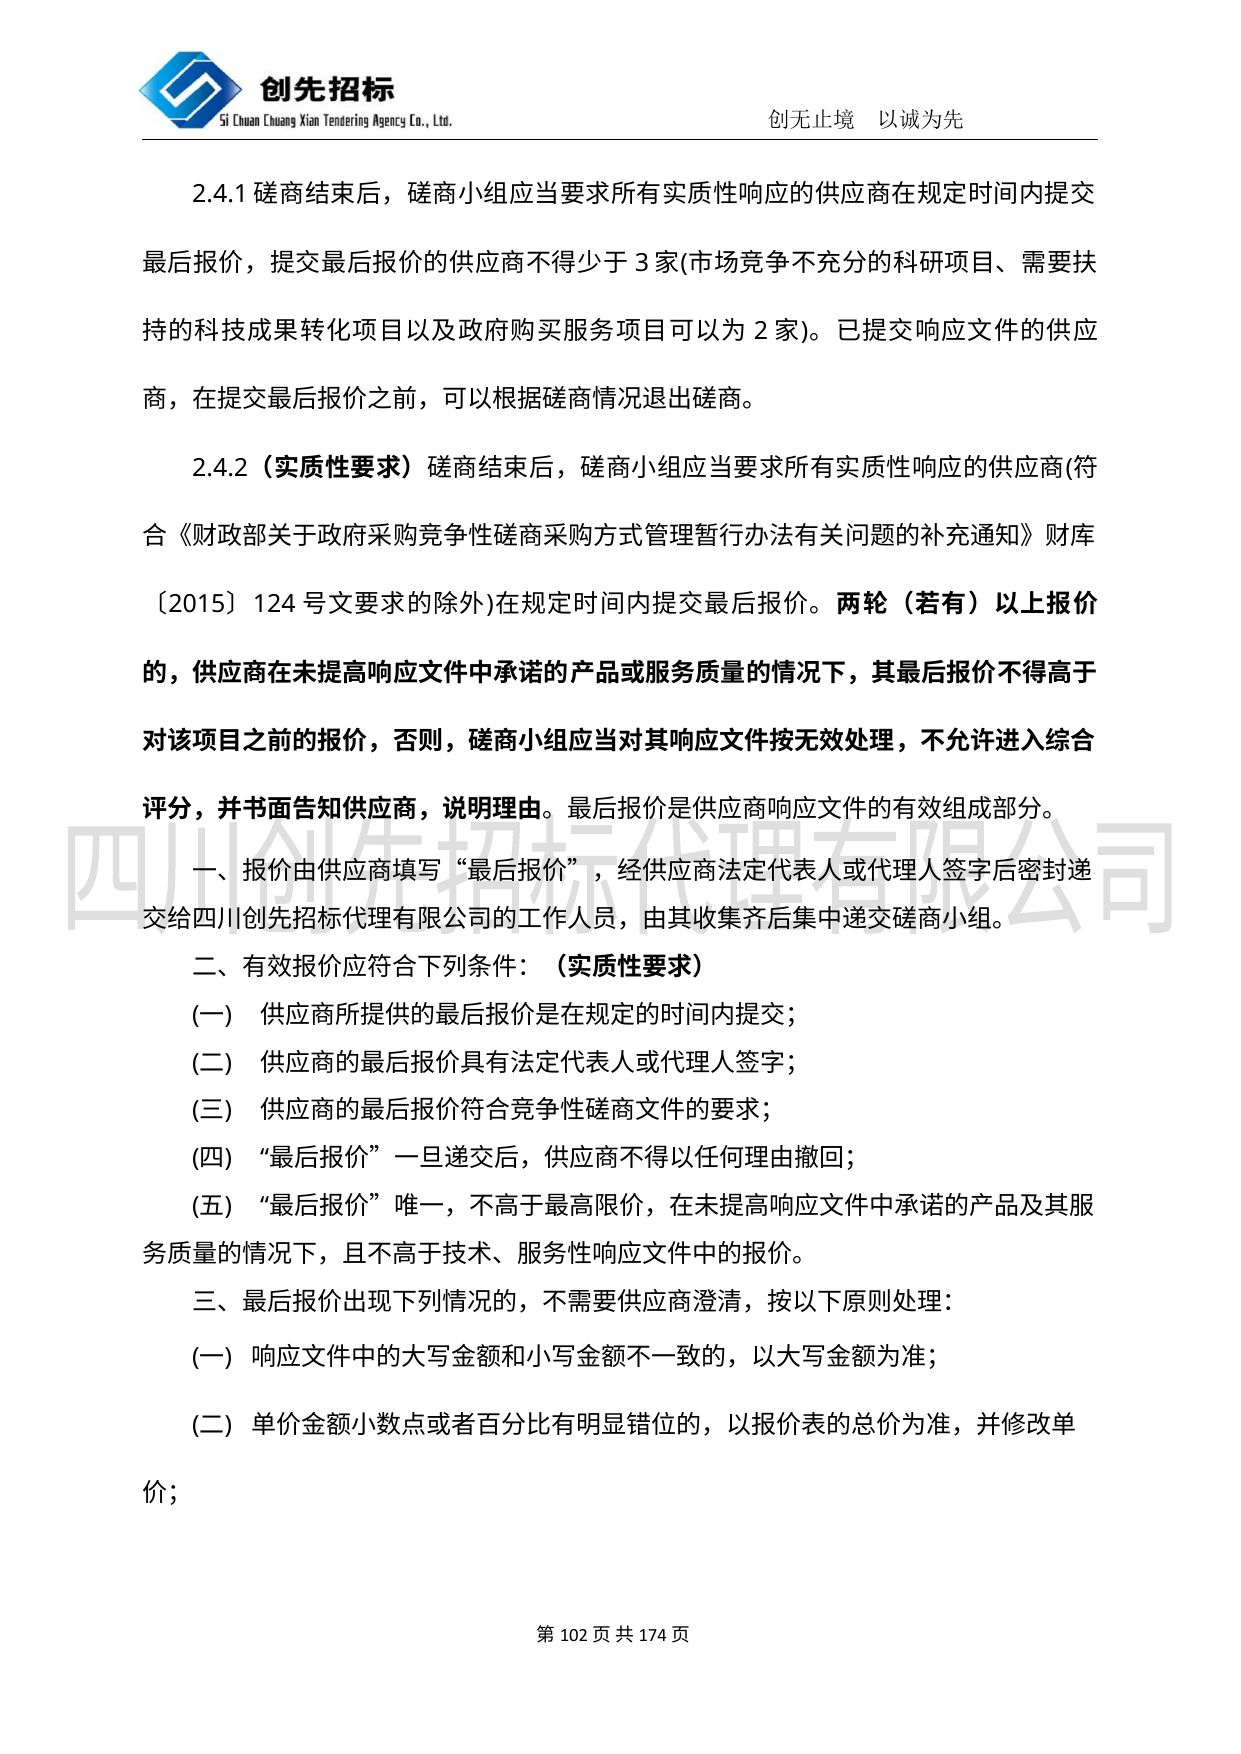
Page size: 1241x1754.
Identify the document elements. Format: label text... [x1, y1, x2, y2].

list 供应商的最后报价具有法定代表人或代理人签字； [142, 1033, 1098, 1081]
text 2.4.2（实质性要求）磋商结束后，磋商小组应当要求所有实质性响应的供应商(符合《财政部关于政府采购竞争性磋商采购方式管理暂行办法有关问题的补充通知》财库〔2015〕124号文要求的除外)在规定时间内提交最后报价。两轮（若有）以上报价的，供应商在未提高响应文件中承诺的产品或服务质量的情况下，其最后报价不得高于对该项目之前的报价，否则，磋商小组应当对其响应文件按无效处理，不允许进入综合评分，并书面告知供应商，说明理由。最后报价是供应商响应文件的有效组成部分。 [142, 431, 1098, 841]
list 最后报价出现下列情况的，不需要供应商澄清，按以下原则处理： [142, 1272, 1098, 1320]
list 响应文件中的大写金额和小写金额不一致的，以大写金额为准； [142, 1320, 1098, 1388]
list 供应商的最后报价符合竞争性磋商文件的要求； [142, 1081, 1098, 1128]
list “最后报价”一旦递交后，供应商不得以任何理由撤回； [142, 1128, 1098, 1176]
picture [136, 49, 454, 130]
list “最后报价”唯一，不高于最高限价，在未提高响应文件中承诺的产品及其服务质量的情况下，且不高于技术、服务性响应文件中的报价。 [142, 1176, 1098, 1272]
list 有效报价应符合下列条件：（实质性要求） [142, 937, 1098, 985]
text 2.4.1磋商结束后，磋商小组应当要求所有实质性响应的供应商在规定时间内提交最后报价，提交最后报价的供应商不得少于3家(市场竞争不充分的科研项目、需要扶持的科技成果转化项目以及政府购买服务项目可以为2家)。已提交响应文件的供应商，在提交最后报价之前，可以根据磋商情况退出磋商。 [142, 158, 1098, 431]
list 报价由供应商填写“最后报价”，经供应商法定代表人或代理人签字后密封递交给四川创先招标代理有限公司的工作人员，由其收集齐后集中递交磋商小组。 [142, 841, 1098, 937]
list 供应商所提供的最后报价是在规定的时间内提交； [142, 985, 1098, 1033]
list 单价金额小数点或者百分比有明显错位的，以报价表的总价为准，并修改单价； [142, 1388, 1098, 1525]
